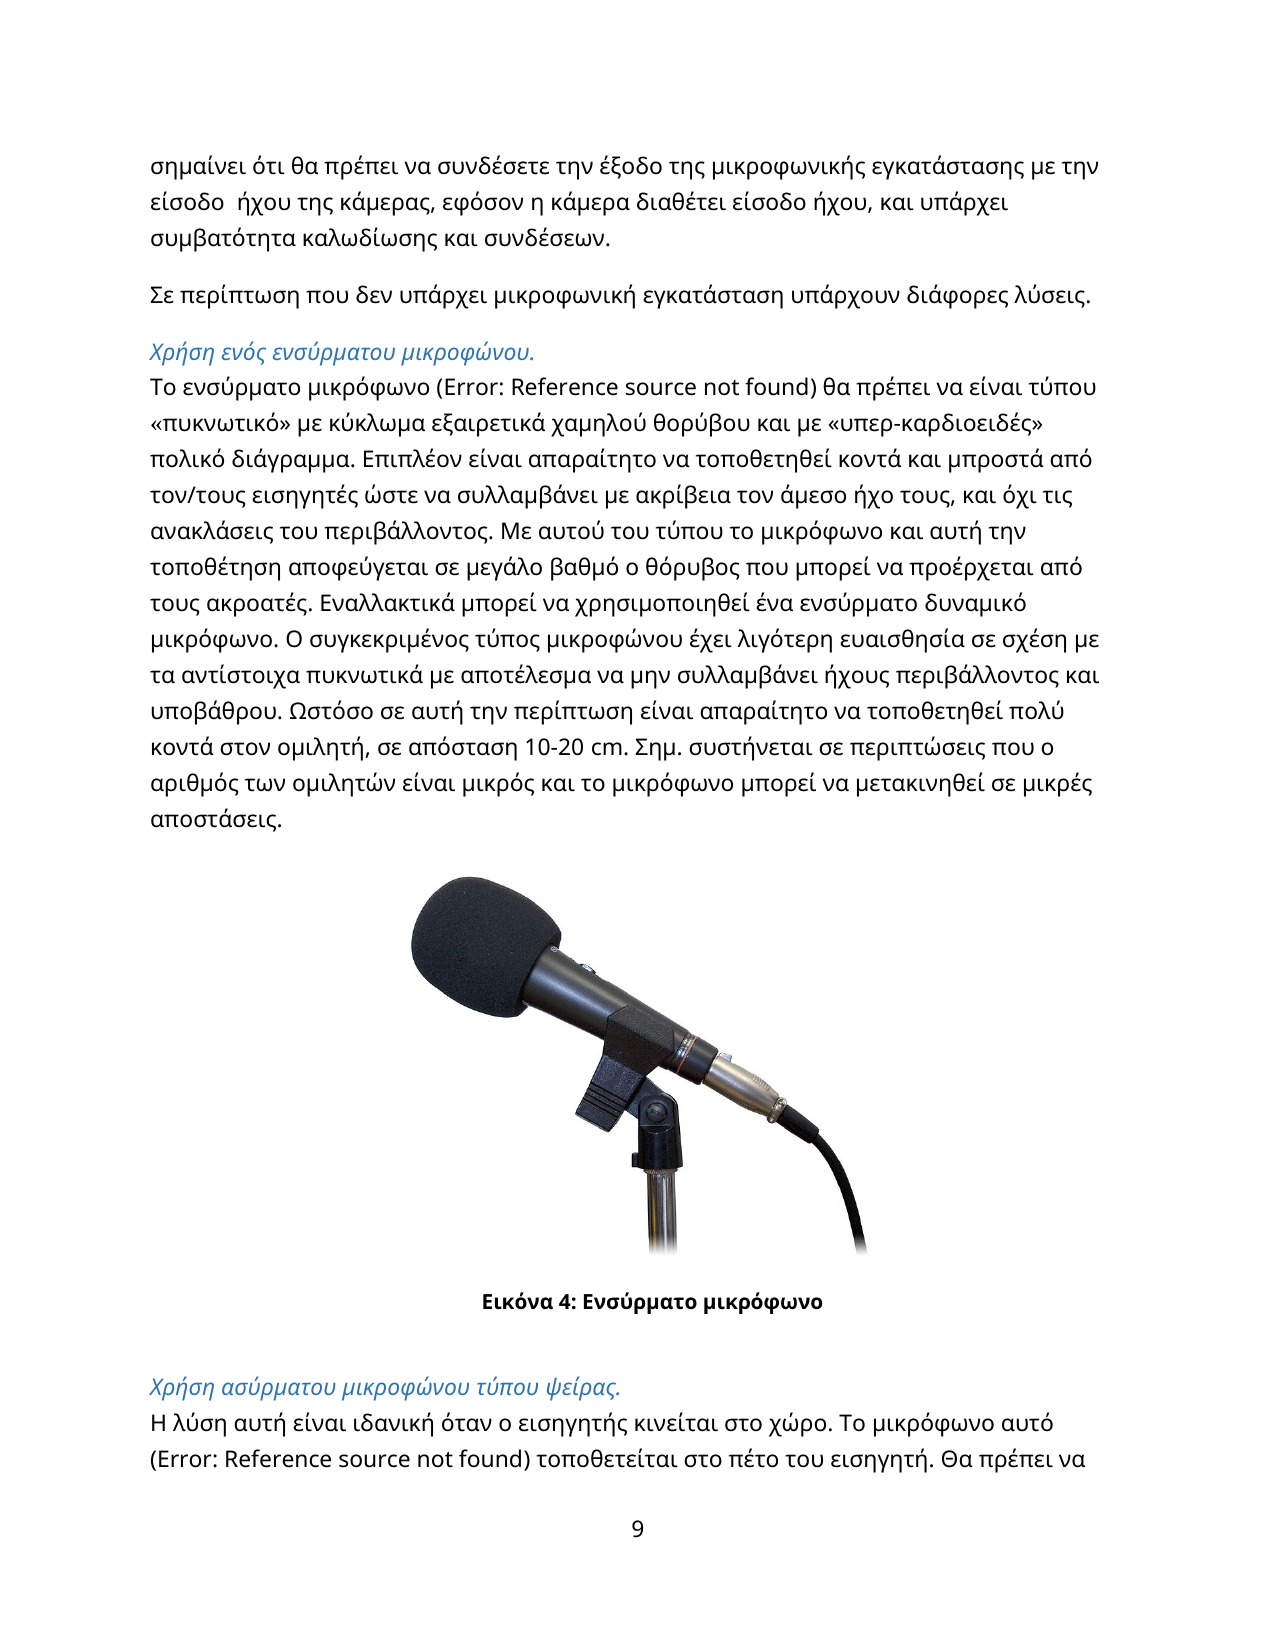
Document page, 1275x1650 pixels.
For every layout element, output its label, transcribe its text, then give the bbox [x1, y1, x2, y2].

picture [392, 859, 883, 1262]
text Εικόνα 4: Ενσύρματο μικρόφωνο [150, 1287, 1125, 1316]
subtitle Χρήση ενός ενσύρματου μικροφώνου. [150, 335, 1125, 367]
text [150, 150, 1125, 253]
subtitle Χρήση ασύρματου μικροφώνου τύπου ψείρας. [150, 1371, 1125, 1402]
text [150, 1407, 1125, 1474]
text Σε περίπτωση που δεν υπάρχει μικροφωνική εγκατάσταση υπάρχουν διάφορες λύσεις. [150, 279, 1125, 310]
